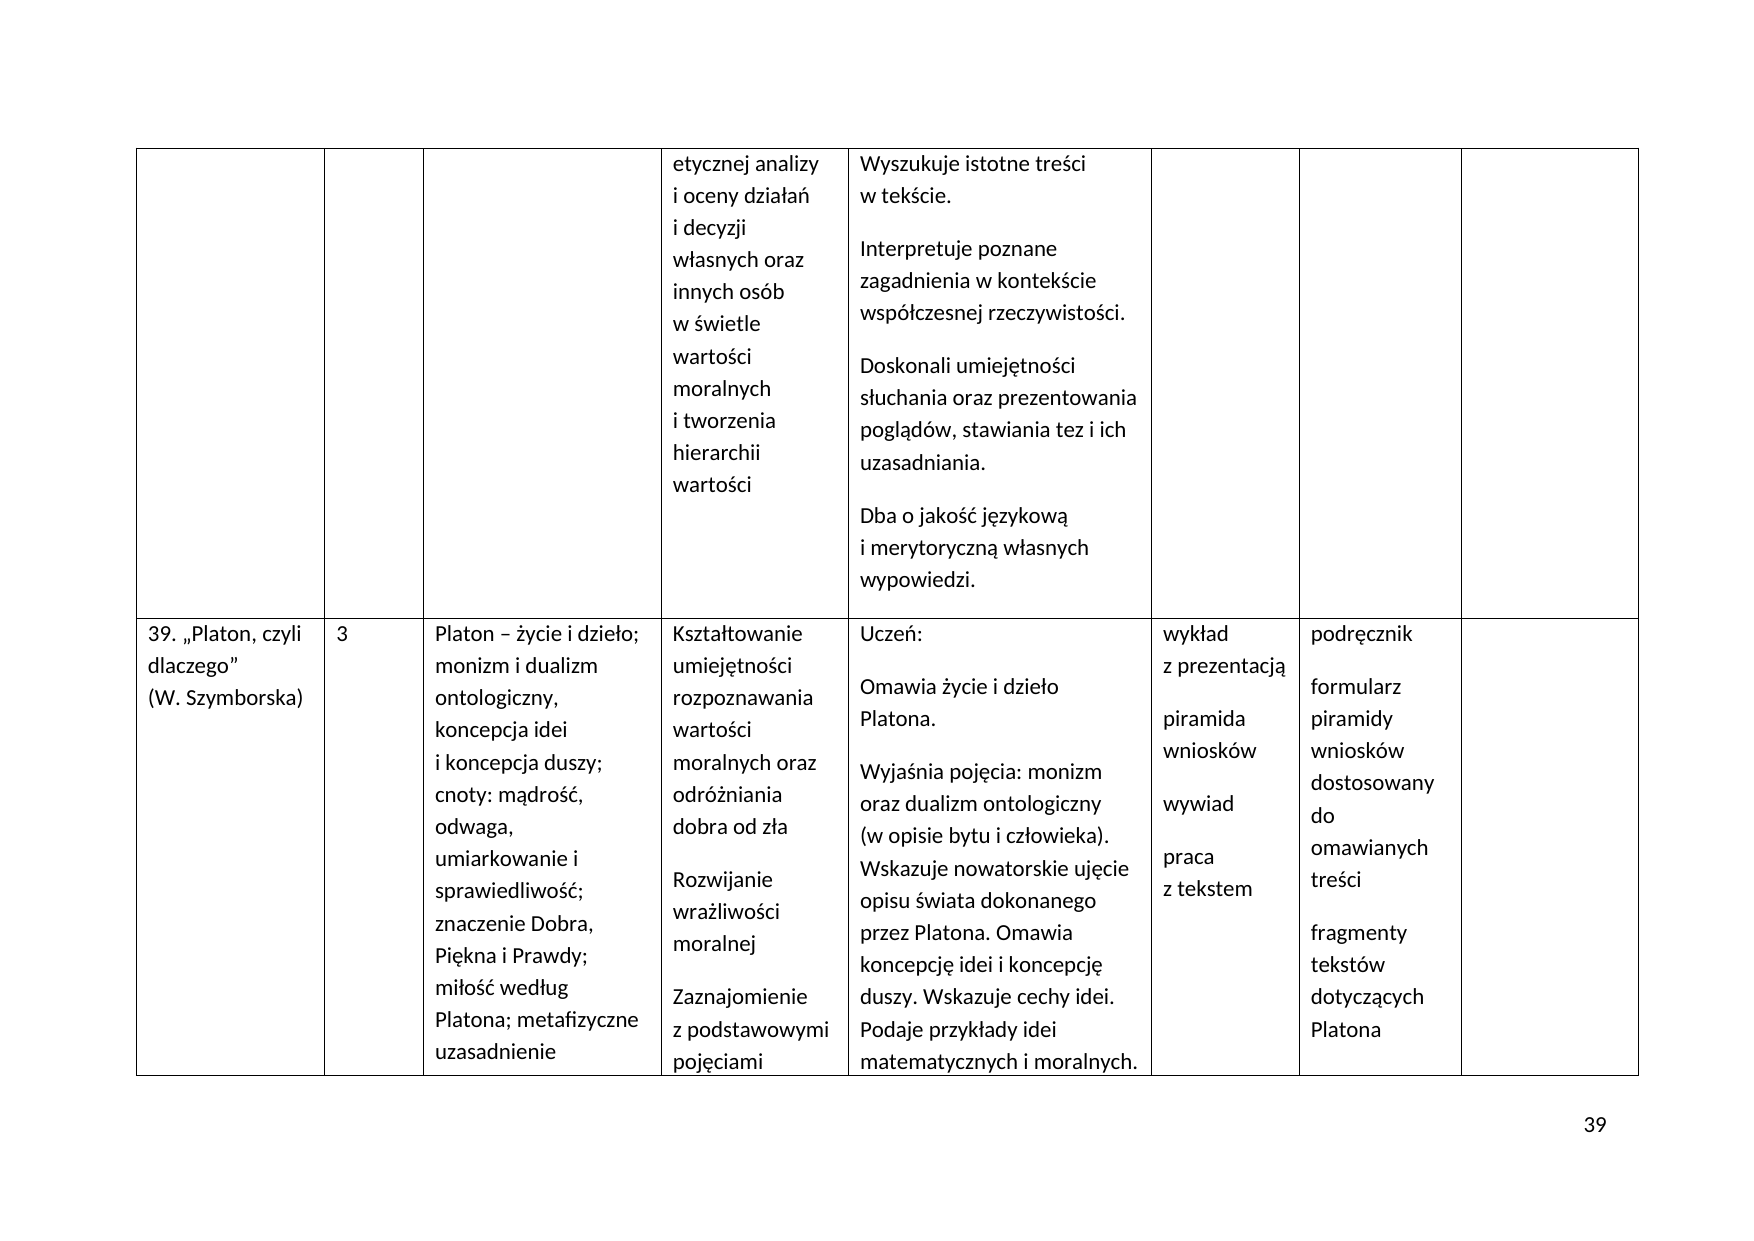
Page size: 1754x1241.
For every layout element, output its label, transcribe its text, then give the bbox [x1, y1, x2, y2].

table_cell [137, 619, 324, 1075]
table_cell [662, 619, 848, 1075]
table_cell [849, 149, 1151, 618]
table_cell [849, 619, 1151, 1075]
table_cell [424, 149, 661, 618]
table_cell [1300, 149, 1461, 618]
table_cell 1 [325, 149, 423, 618]
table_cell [1462, 149, 1638, 618]
table_cell [1462, 619, 1638, 1075]
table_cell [137, 149, 324, 618]
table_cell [1152, 619, 1299, 1075]
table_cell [662, 149, 848, 618]
table_cell 3 [325, 619, 423, 1075]
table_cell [1152, 149, 1299, 618]
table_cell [1300, 619, 1461, 1075]
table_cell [424, 619, 661, 1075]
